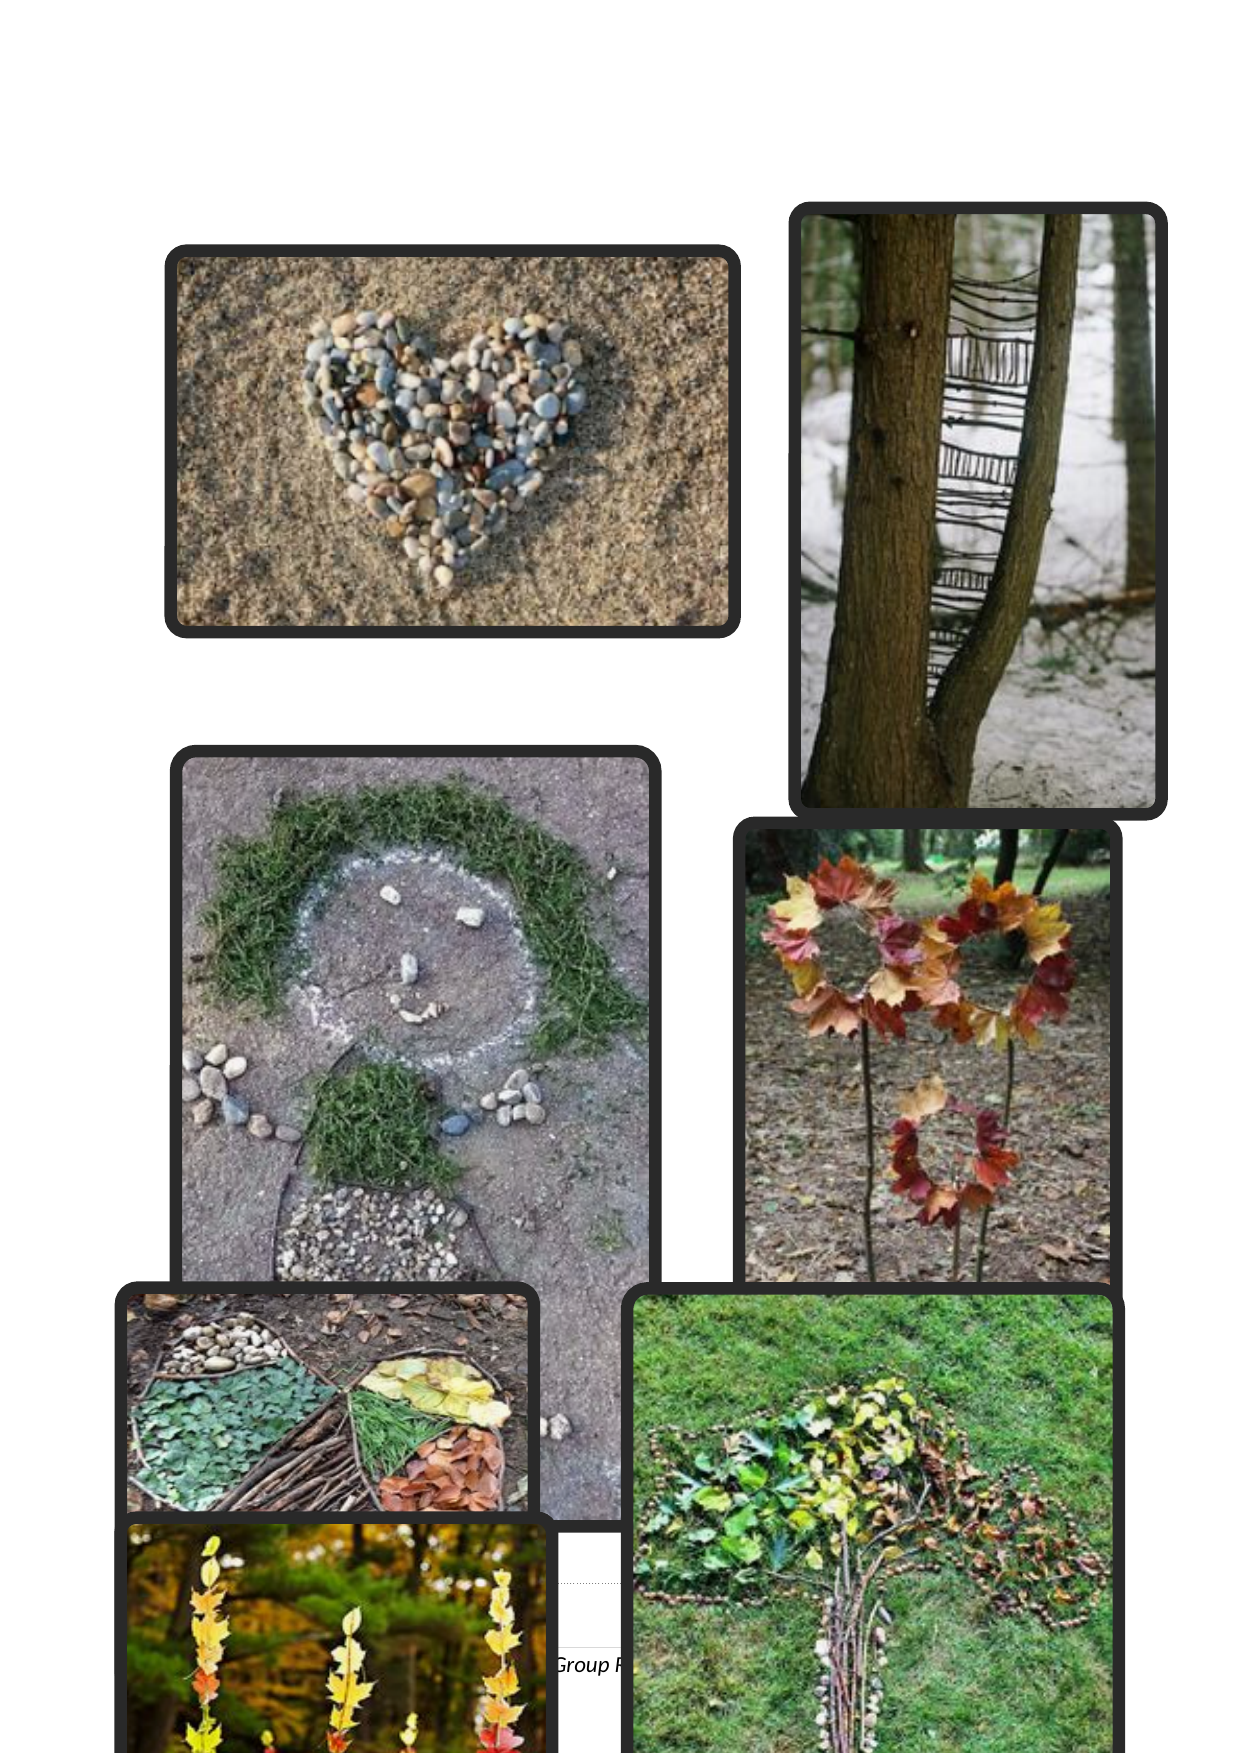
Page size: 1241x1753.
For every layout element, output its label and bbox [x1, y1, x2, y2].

picture [746, 830, 1110, 1284]
picture [127, 1524, 545, 1753]
picture [128, 1294, 527, 1512]
picture [801, 215, 1155, 808]
picture [634, 1295, 1112, 1753]
picture [177, 257, 728, 625]
picture [183, 758, 649, 1520]
